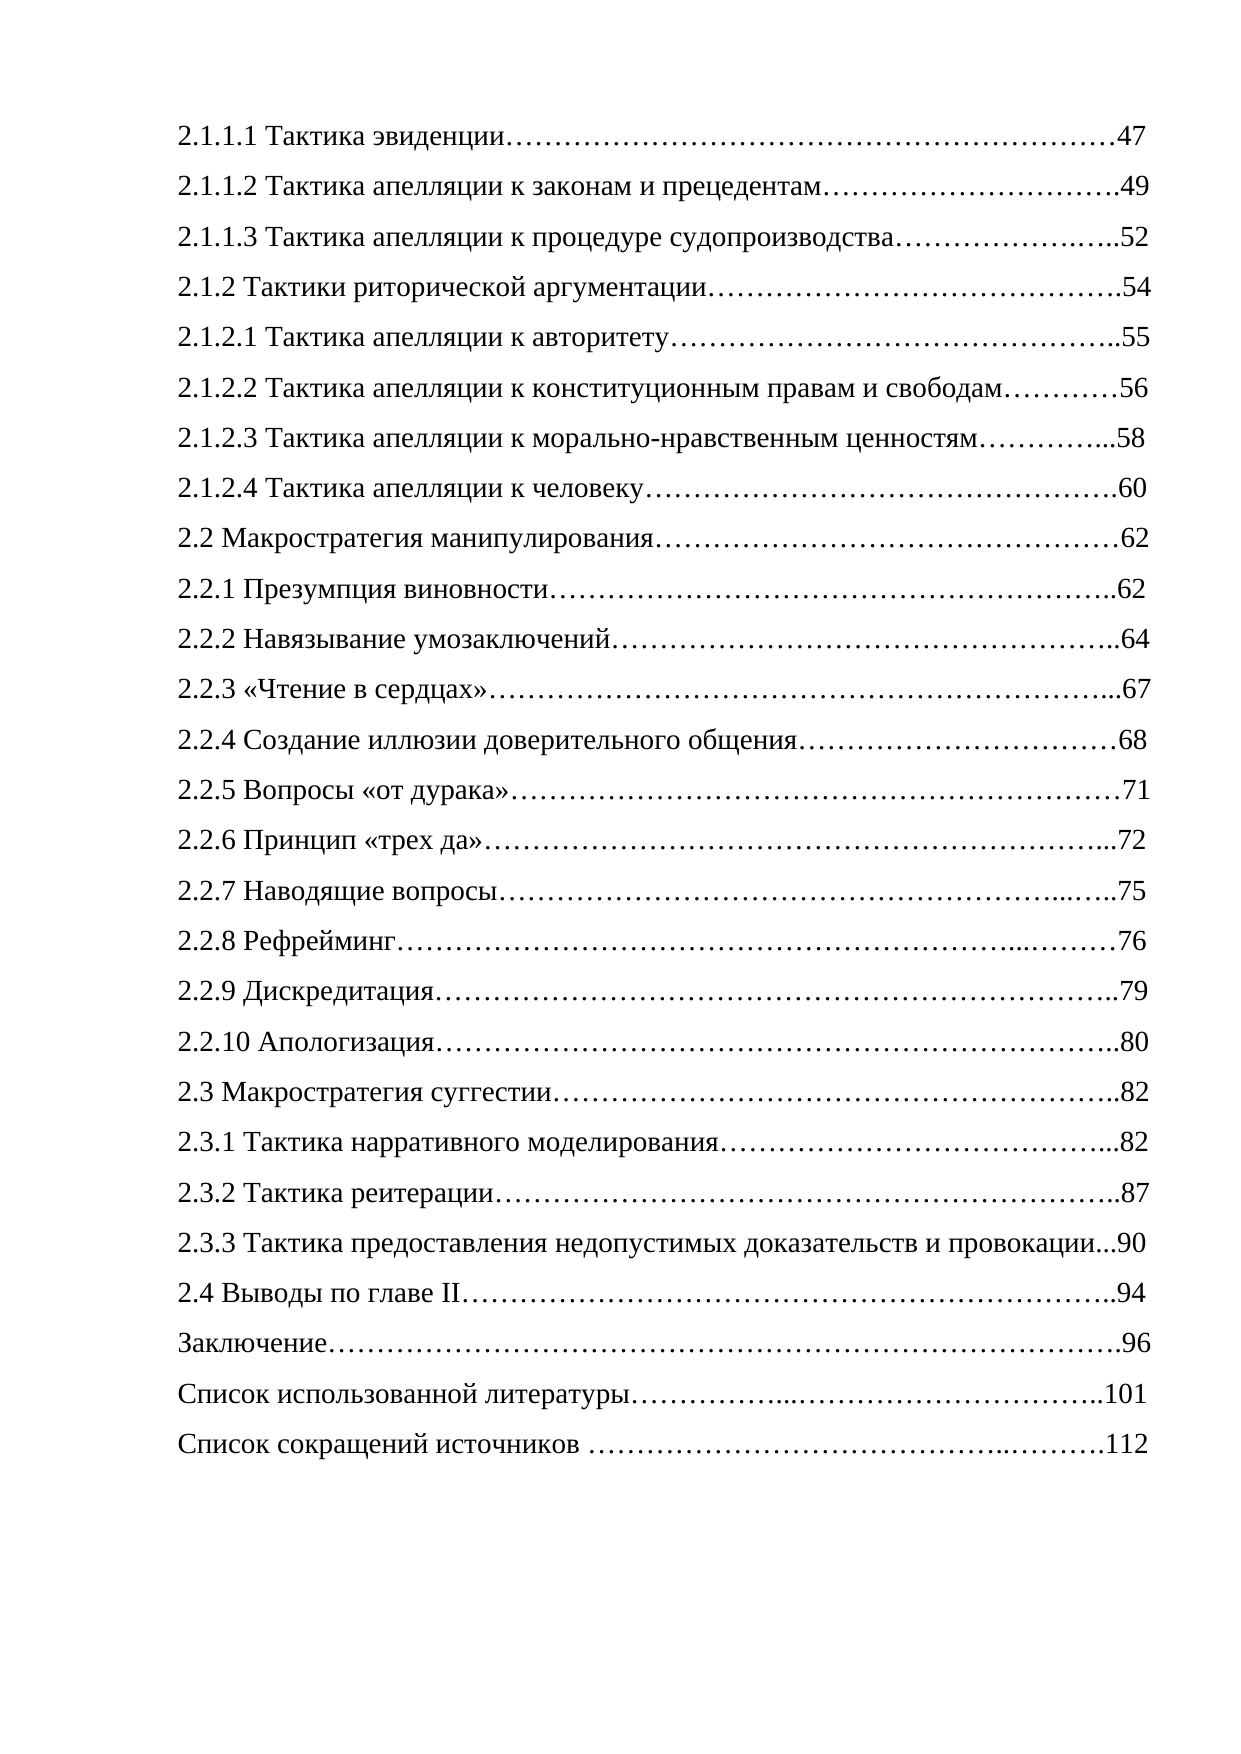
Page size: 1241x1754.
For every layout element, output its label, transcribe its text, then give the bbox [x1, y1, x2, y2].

text 2.2.9 Дискредитация……………………………………………………………..79 [177, 973, 1152, 1007]
text 2.2.1 Презумпция виновности…………………………………………………..62 [177, 571, 1152, 604]
text 2.2.10 Апологизация……………………………………………………………..80 [177, 1024, 1152, 1057]
text 2.3.2 Тактика реитерации………………………………………………………..87 [177, 1175, 1152, 1208]
text 2.1.1.1 Тактика эвиденции………………………………………………………47 [177, 118, 1152, 152]
text 2.2.2 Навязывание умозаключений……………………………………………..64 [177, 621, 1152, 655]
text 2.2.3 «Чтение в сердцах»………………………………………………………...67 [177, 672, 1152, 705]
text 2.2 Макростратегия манипулирования…………………………………………62 [177, 521, 1152, 554]
text 2.3.1 Тактика нарративного моделирования…………………………………...82 [177, 1124, 1152, 1158]
text 2.2.6 Принцип «трех да»………………………………………………………...72 [177, 822, 1152, 856]
text Заключение……………………………………………………………………….96 [177, 1326, 1152, 1359]
text 2.1.2.4 Тактика апелляции к человеку………………………………………….60 [177, 470, 1152, 504]
text 2.3 Макростратегия суггестии…………………………………………………..82 [177, 1074, 1152, 1108]
text 2.1.2.1 Тактика апелляции к авторитету………………………………………..55 [177, 319, 1152, 353]
text 2.2.4 Создание иллюзии доверительного общения……………………………68 [177, 722, 1152, 755]
text 2.3.3 Тактика предоставления недопустимых доказательств и провокации...90 [177, 1225, 1152, 1258]
text 2.1.2.2 Тактика апелляции к конституционным правам и свободам…………56 [177, 370, 1152, 403]
text 2.1.1.3 Тактика апелляции к процедуре судопроизводства……………….…..52 [177, 219, 1152, 252]
text 2.2.5 Вопросы «от дурака»………………………………………………………71 [177, 772, 1152, 806]
text 2.1.1.2 Тактика апелляции к законам и прецедентам………………………….49 [177, 168, 1152, 202]
text 2.2.7 Наводящие вопросы…………………………………………………...…..75 [177, 873, 1152, 906]
text 2.2.8 Рефрейминг………………………………………………………...………76 [177, 923, 1152, 957]
text 2.1.2 Тактики риторической аргументации…………………………………….54 [177, 269, 1152, 303]
text Список использованной литературы……………...…………………………..101 [177, 1376, 1152, 1409]
text 2.4 Выводы по главе II…………………………………………………………..94 [177, 1275, 1152, 1309]
text Список сокращений источников ……………………………………..……….112 [177, 1426, 1152, 1460]
text 2.1.2.3 Тактика апелляции к морально-нравственным ценностям…………...58 [177, 420, 1152, 453]
